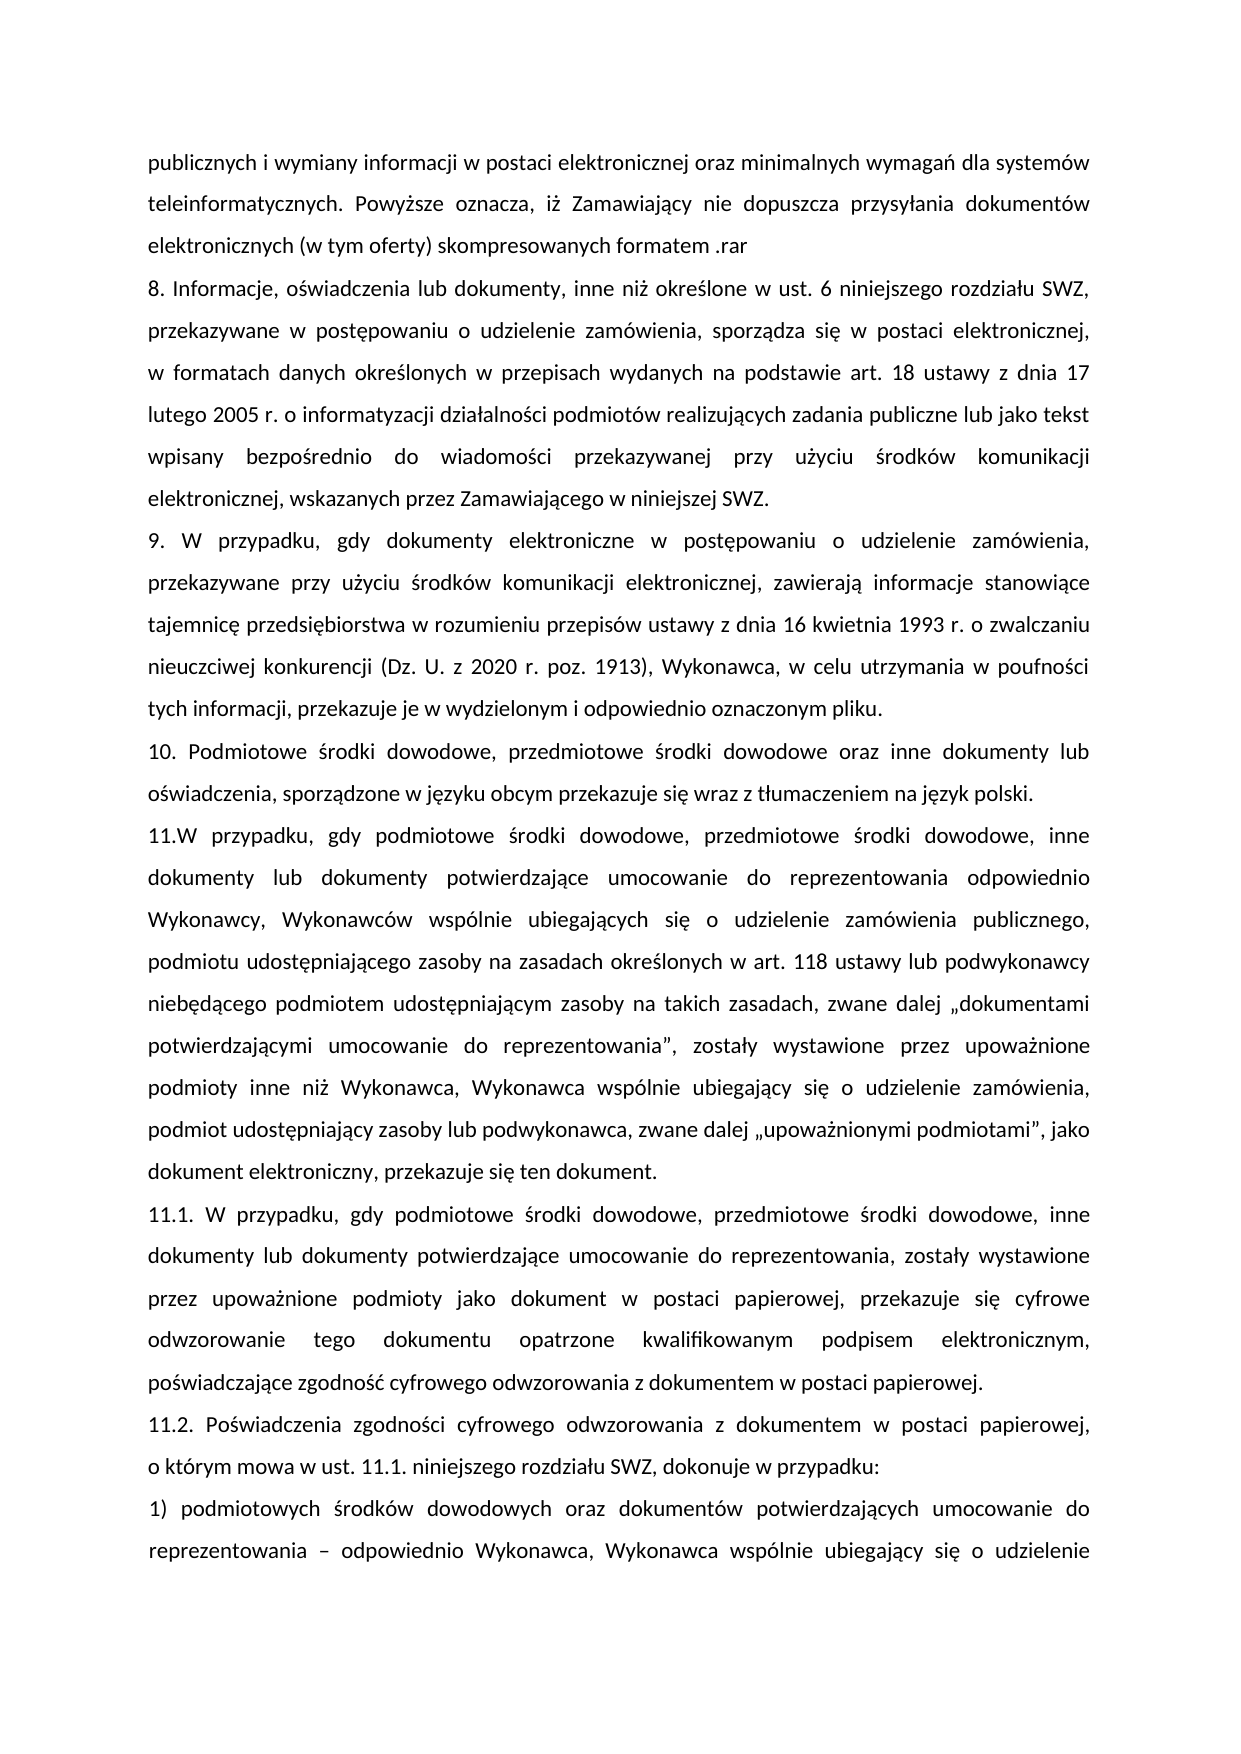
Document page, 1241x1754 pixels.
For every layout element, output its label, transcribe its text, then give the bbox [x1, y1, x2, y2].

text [148, 148, 1091, 259]
text 8. Informacje, oświadczenia lub dokumenty, inne niż określone w ust. 6 niniejszego rozdziału SWZ, przekazywane w postępowaniu o udzielenie zamówienia, sporządza się w postaci elektronicznej, w formatach danych określonych w przepisach wydanych na podstawie art. 18 ustawy z dnia 17 lutego 2005 r. o informatyzacji działalności podmiotów realizujących zadania publiczne lub jako tekst wpisany bezpośrednio do wiadomości przekazywanej przy użyciu środków komunikacji elektronicznej, wskazanych przez Zamawiającego w niniejszej SWZ. [148, 274, 1091, 512]
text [149, 1494, 1091, 1564]
list 11.1. W przypadku, gdy podmiotowe środki dowodowe, przedmiotowe środki dowodowe, inne dokumenty lub dokumenty potwierdzające umocowanie do reprezentowania, zostały wystawione przez upoważnione podmioty jako dokument w postaci papierowej, przekazuje się cyfrowe odwzorowanie tego dokumentu opatrzone kwalifikowanym podpisem elektronicznym, poświadczające zgodność cyfrowego odwzorowania z dokumentem w postaci papierowej. [148, 1200, 1091, 1396]
text 11.W przypadku, gdy podmiotowe środki dowodowe, przedmiotowe środki dowodowe, inne dokumenty lub dokumenty potwierdzające umocowanie do reprezentowania odpowiednio Wykonawcy, Wykonawców wspólnie ubiegających się o udzielenie zamówienia publicznego, podmiotu udostępniającego zasoby na zasadach określonych w art. 118 ustawy lub podwykonawcy niebędącego podmiotem udostępniającym zasoby na takich zasadach, zwane dalej „dokumentami potwierdzającymi umocowanie do reprezentowania”, zostały wystawione przez upoważnione podmioty inne niż Wykonawca, Wykonawca wspólnie ubiegający się o udzielenie zamówienia, podmiot udostępniający zasoby lub podwykonawca, zwane dalej „upoważnionymi podmiotami”, jako dokument elektroniczny, przekazuje się ten dokument. [148, 821, 1091, 1185]
text 10. Podmiotowe środki dowodowe, przedmiotowe środki dowodowe oraz inne dokumenty lub oświadczenia, sporządzone w języku obcym przekazuje się wraz z tłumaczeniem na język polski. [148, 737, 1091, 807]
text 11.2. Poświadczenia zgodności cyfrowego odwzorowania z dokumentem w postaci papierowej, o którym mowa w ust. 11.1. niniejszego rozdziału SWZ, dokonuje w przypadku: [148, 1410, 1091, 1480]
text 9. W przypadku, gdy dokumenty elektroniczne w postępowaniu o udzielenie zamówienia, przekazywane przy użyciu środków komunikacji elektronicznej, zawierają informacje stanowiące tajemnicę przedsiębiorstwa w rozumieniu przepisów ustawy z dnia 16 kwietnia 1993 r. o zwalczaniu nieuczciwej konkurencji (Dz. U. z 2020 r. poz. 1913), Wykonawca, w celu utrzymania w poufności tych informacji, przekazuje je w wydzielonym i odpowiednio oznaczonym pliku. [148, 526, 1091, 722]
